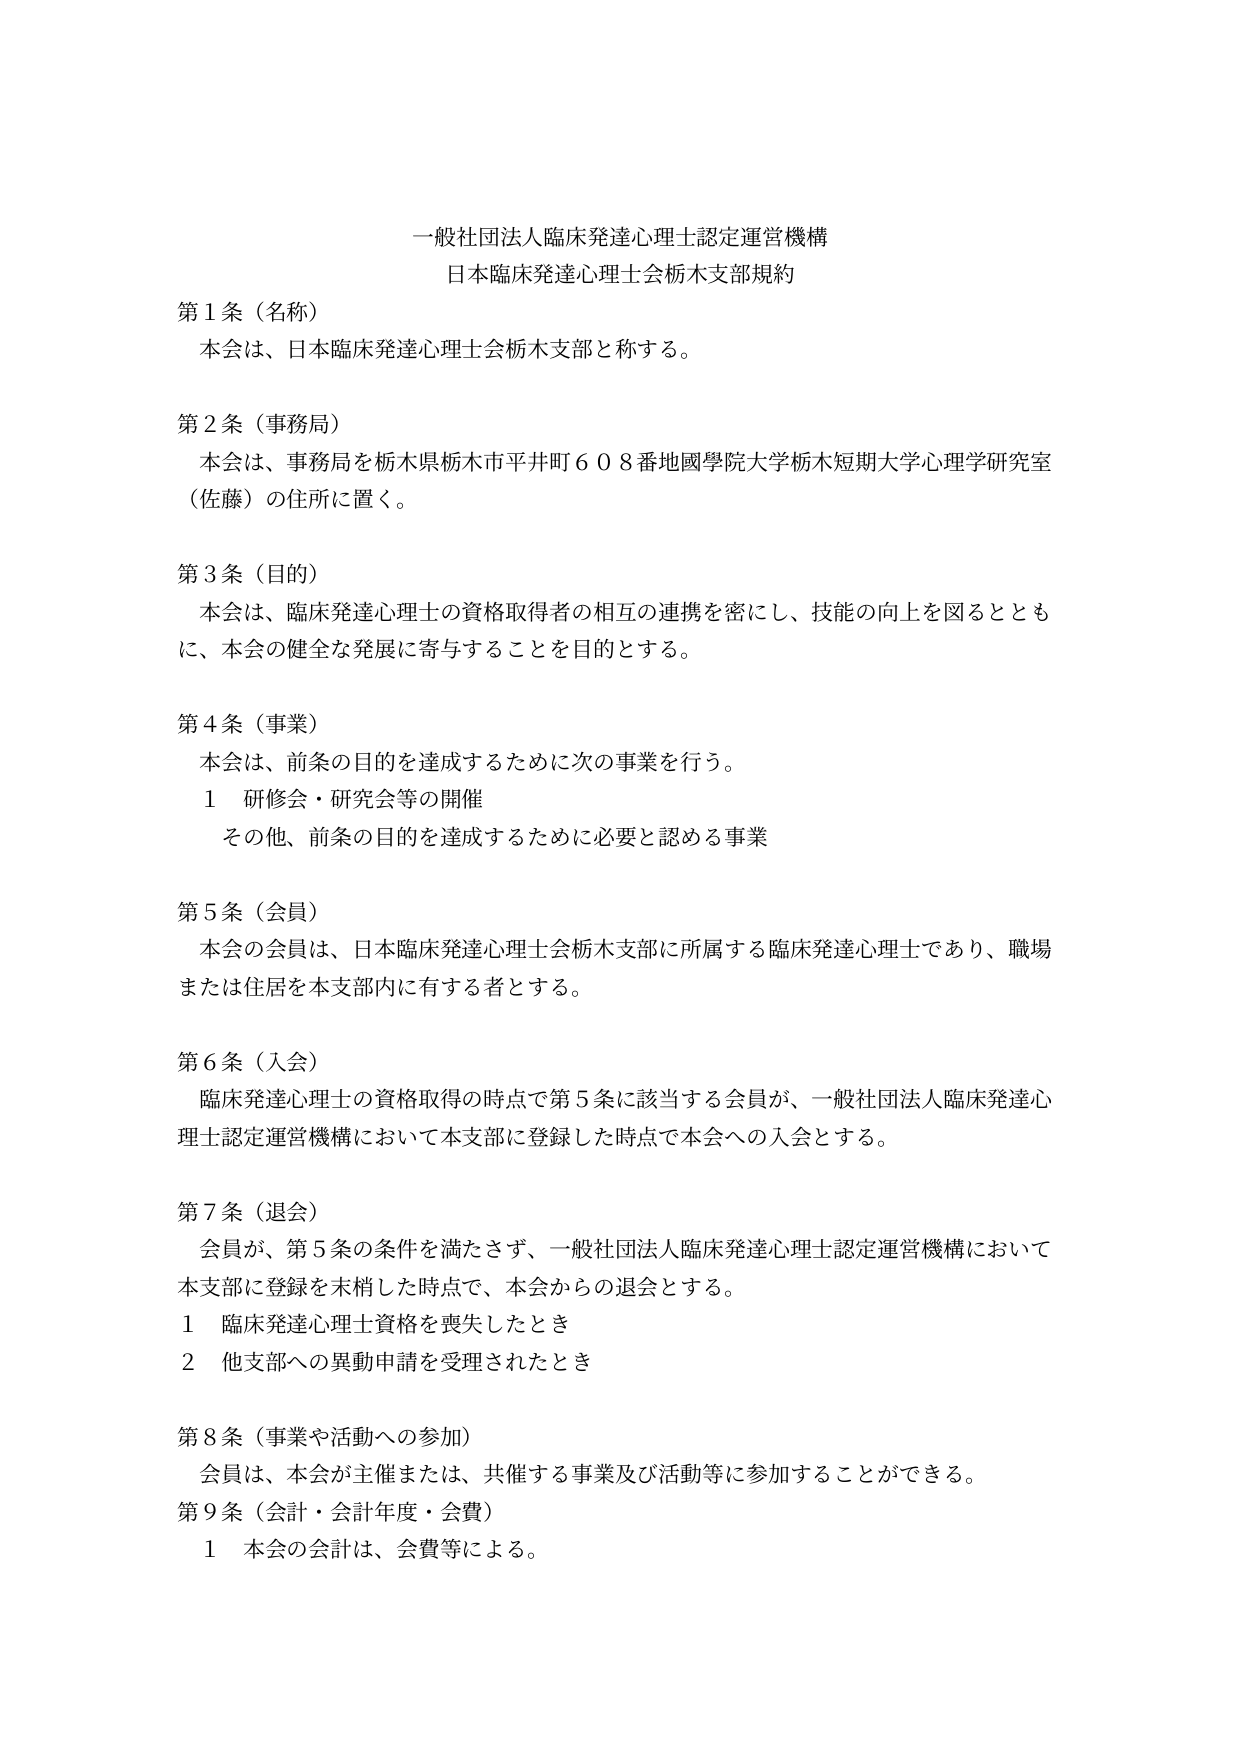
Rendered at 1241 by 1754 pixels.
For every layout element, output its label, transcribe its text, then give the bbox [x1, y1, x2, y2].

text 本会は、前条の目的を達成するために次の事業を行う。 [177, 742, 1063, 779]
text 第６条（入会） [177, 1042, 1063, 1079]
text 第９条（会計・会計年度・会費） [177, 1492, 1063, 1529]
text ２ 他支部への異動申請を受理されたとき [177, 1342, 1063, 1379]
text その他、前条の目的を達成するために必要と認める事業 [177, 817, 1063, 854]
text 第２条（事務局） [177, 404, 1063, 442]
text 本会は、日本臨床発達心理士会栃木支部と称する。 [177, 329, 1063, 367]
text 第３条（目的） [177, 554, 1063, 592]
text 第７条（退会） [177, 1192, 1063, 1229]
text １ 本会の会計は、会費等による。 [177, 1529, 1063, 1567]
text 本会は、事務局を栃木県栃木市平井町６０８番地國學院大学栃木短期大学心理学研究室（佐藤）の住所に置く。 [177, 442, 1063, 517]
text 本会の会員は、日本臨床発達心理士会栃木支部に所属する臨床発達心理士であり、職場 [177, 929, 1063, 967]
text 第４条（事業） [177, 704, 1063, 742]
text １ 研修会・研究会等の開催 [177, 779, 1063, 817]
text 臨床発達心理士の資格取得の時点で第５条に該当する会員が、一般社団法人臨床発達心理士認定運営機構において本支部に登録した時点で本会への入会とする。 [177, 1079, 1063, 1154]
text 会員は、本会が主催または、共催する事業及び活動等に参加することができる。 [177, 1454, 1063, 1492]
text 日本臨床発達心理士会栃木支部規約 [177, 254, 1063, 292]
text １ 臨床発達心理士資格を喪失したとき [177, 1304, 1063, 1342]
text 第５条（会員） [177, 892, 1063, 929]
text 一般社団法人臨床発達心理士認定運営機構 [177, 217, 1063, 254]
text 会員が、第５条の条件を満たさず、一般社団法人臨床発達心理士認定運営機構において本支部に登録を末梢した時点で、本会からの退会とする。 [177, 1229, 1063, 1304]
text 第８条（事業や活動への参加） [177, 1417, 1063, 1454]
text 本会は、臨床発達心理士の資格取得者の相互の連携を密にし、技能の向上を図るとともに、本会の健全な発展に寄与することを目的とする。 [177, 592, 1063, 667]
text または住居を本支部内に有する者とする。 [177, 967, 1063, 1004]
text 第１条（名称） [177, 292, 1063, 329]
